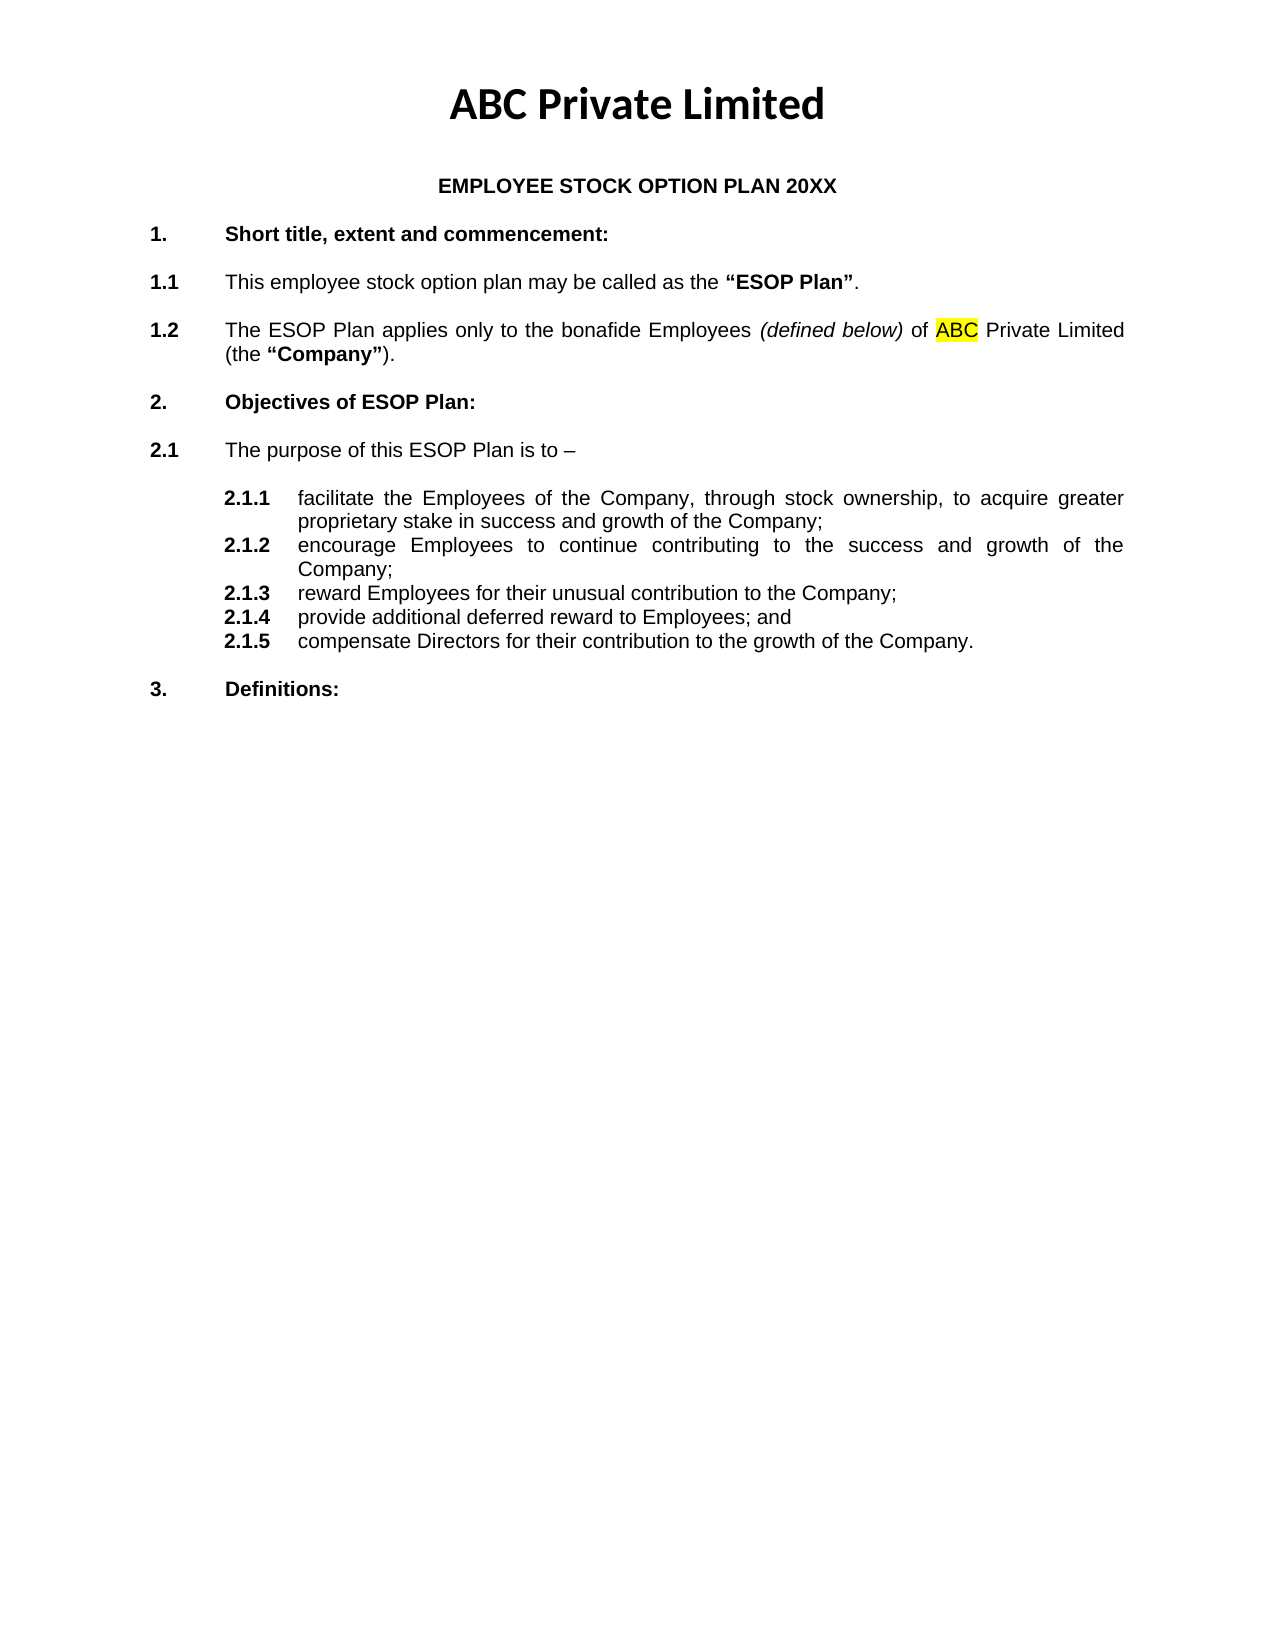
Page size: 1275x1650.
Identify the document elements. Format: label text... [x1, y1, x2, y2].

list facilitate the Employees of the Company, through stock ownership, to acquire greater proprietary stake in success and growth of the Company; [224, 485, 1125, 533]
list compensate Directors for their contribution to the growth of the Company. [224, 629, 1125, 653]
list The purpose of this ESOP Plan is to – [150, 437, 1125, 461]
list Definitions: [150, 677, 1125, 701]
list provide additional deferred reward to Employees; and [224, 605, 1125, 629]
list reward Employees for their unusual contribution to the Company; [224, 581, 1125, 605]
list This employee stock option plan may be called as the “ESOP Plan”. [150, 270, 1125, 294]
list Objectives of ESOP Plan: [150, 389, 1125, 413]
text EMPLOYEE STOCK OPTION PLAN 20XX [150, 174, 1125, 198]
list encourage Employees to continue contributing to the success and growth of the Company; [224, 533, 1125, 581]
list Short title, extent and commencement: [150, 222, 1125, 246]
list The ESOP Plan applies only to the bonafide Employees (defined below) of ABC Private Limited (the “Company”). [150, 318, 1125, 366]
